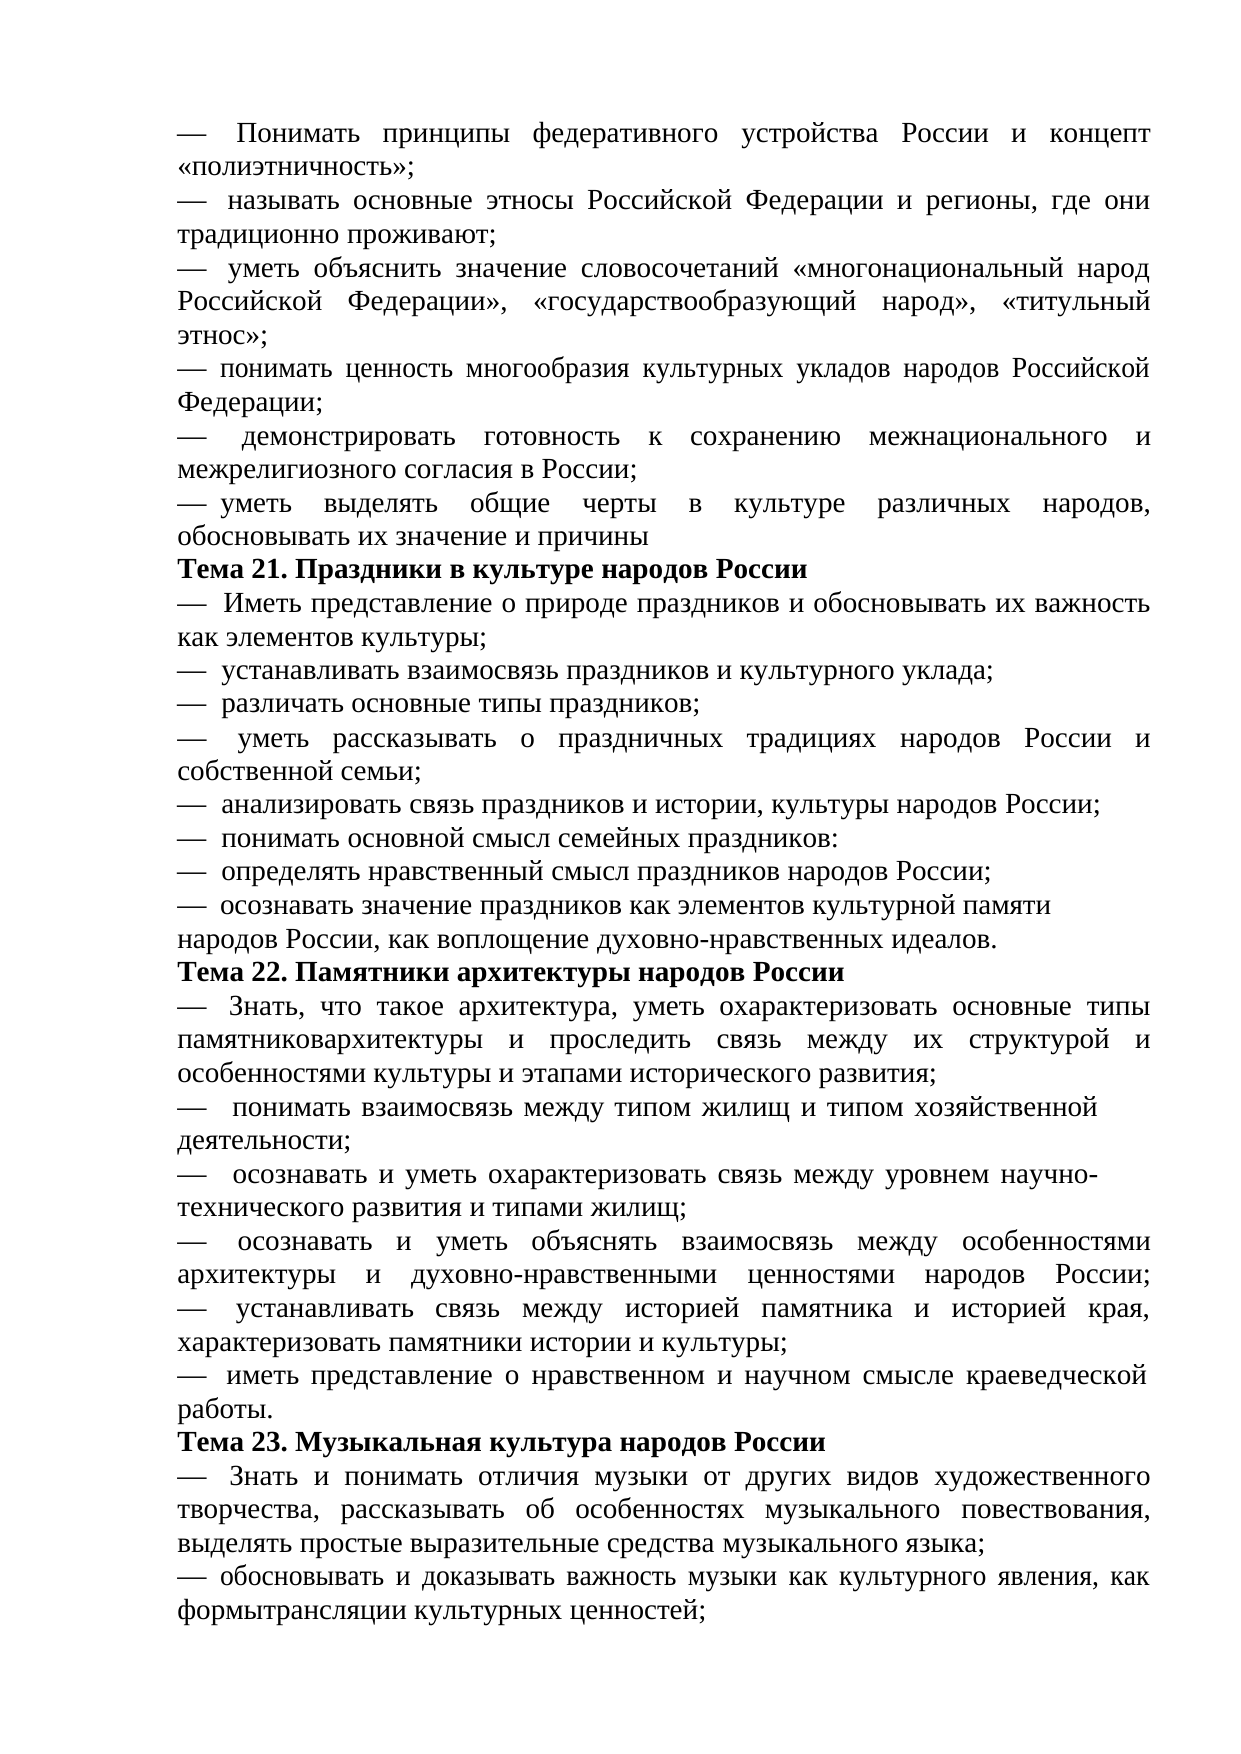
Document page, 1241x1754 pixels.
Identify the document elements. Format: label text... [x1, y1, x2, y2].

list демонстрировать готовность к сохранению межнационального и межрелигиозного согласия в России; [177, 418, 1151, 485]
list понимать основной смысл семейных праздников: [177, 820, 1207, 854]
subtitle Тема 23. Музыкальная культура народов России [177, 1424, 1207, 1458]
list определять нравственный смысл праздников народов России; [177, 854, 1207, 887]
list уметь рассказывать о праздничных традициях народов России и собственной семьи; [177, 720, 1151, 787]
list Знать, что такое архитектура, уметь охарактеризовать основные типы памятниковархитектуры и проследить связь между их структурой и особенностями культуры и этапами исторического развития; [177, 988, 1151, 1089]
subtitle Тема 21. Праздники в культуре народов России [177, 552, 1207, 585]
list иметь представление о нравственном и научном смысле краеведческой работы. [177, 1357, 1151, 1424]
list Знать и понимать отличия музыки от других видов художественного творчества, рассказывать об особенностях музыкального повествования, выделять простые выразительные средства музыкального языка; [177, 1458, 1151, 1558]
list Иметь представление о природе праздников и обосновывать их важность как элементов культуры; [177, 585, 1152, 652]
list понимать ценность многообразия культурных укладов народов Российской Федерации; [177, 351, 1151, 418]
list различать основные типы праздников; [177, 686, 1207, 720]
list осознавать значение праздников как элементов культурной памяти народов России, как воплощение духовно-нравственных идеалов. [177, 887, 1151, 954]
list осознавать и уметь объяснять взаимосвязь между особенностями архитектуры и духовно-нравственными ценностями народов России; [177, 1223, 1152, 1290]
list обосновывать и доказывать важность музыки как культурного явления, как формытрансляции культурных ценностей; [177, 1558, 1151, 1625]
list Понимать принципы федеративного устройства России и концепт [177, 115, 1207, 149]
list понимать взаимосвязь между типом жилищ и типом хозяйственной деятельности; [177, 1089, 1151, 1156]
list уметь объяснить значение словосочетаний «многонациональный народ Российской Федерации», «государствообразующий народ», «титульный этнос»; [177, 250, 1151, 351]
subtitle Тема 22. Памятники архитектуры народов России [177, 955, 1207, 988]
list называть основные этносы Российской Федерации и регионы, где они традиционно проживают; [177, 182, 1151, 249]
text «полиэтничность»; [177, 149, 1207, 182]
list устанавливать связь между историей памятника и историей края, характеризовать памятники истории и культуры; [177, 1290, 1151, 1357]
list осознавать и уметь охарактеризовать связь между уровнем научно- технического развития и типами жилищ; [177, 1156, 1152, 1223]
list анализировать связь праздников и истории, культуры народов России; [177, 787, 1207, 820]
list устанавливать взаимосвязь праздников и культурного уклада; [177, 652, 1207, 686]
list уметь выделять общие черты в культуре различных народов, обосновывать их значение и причины [177, 485, 1151, 552]
